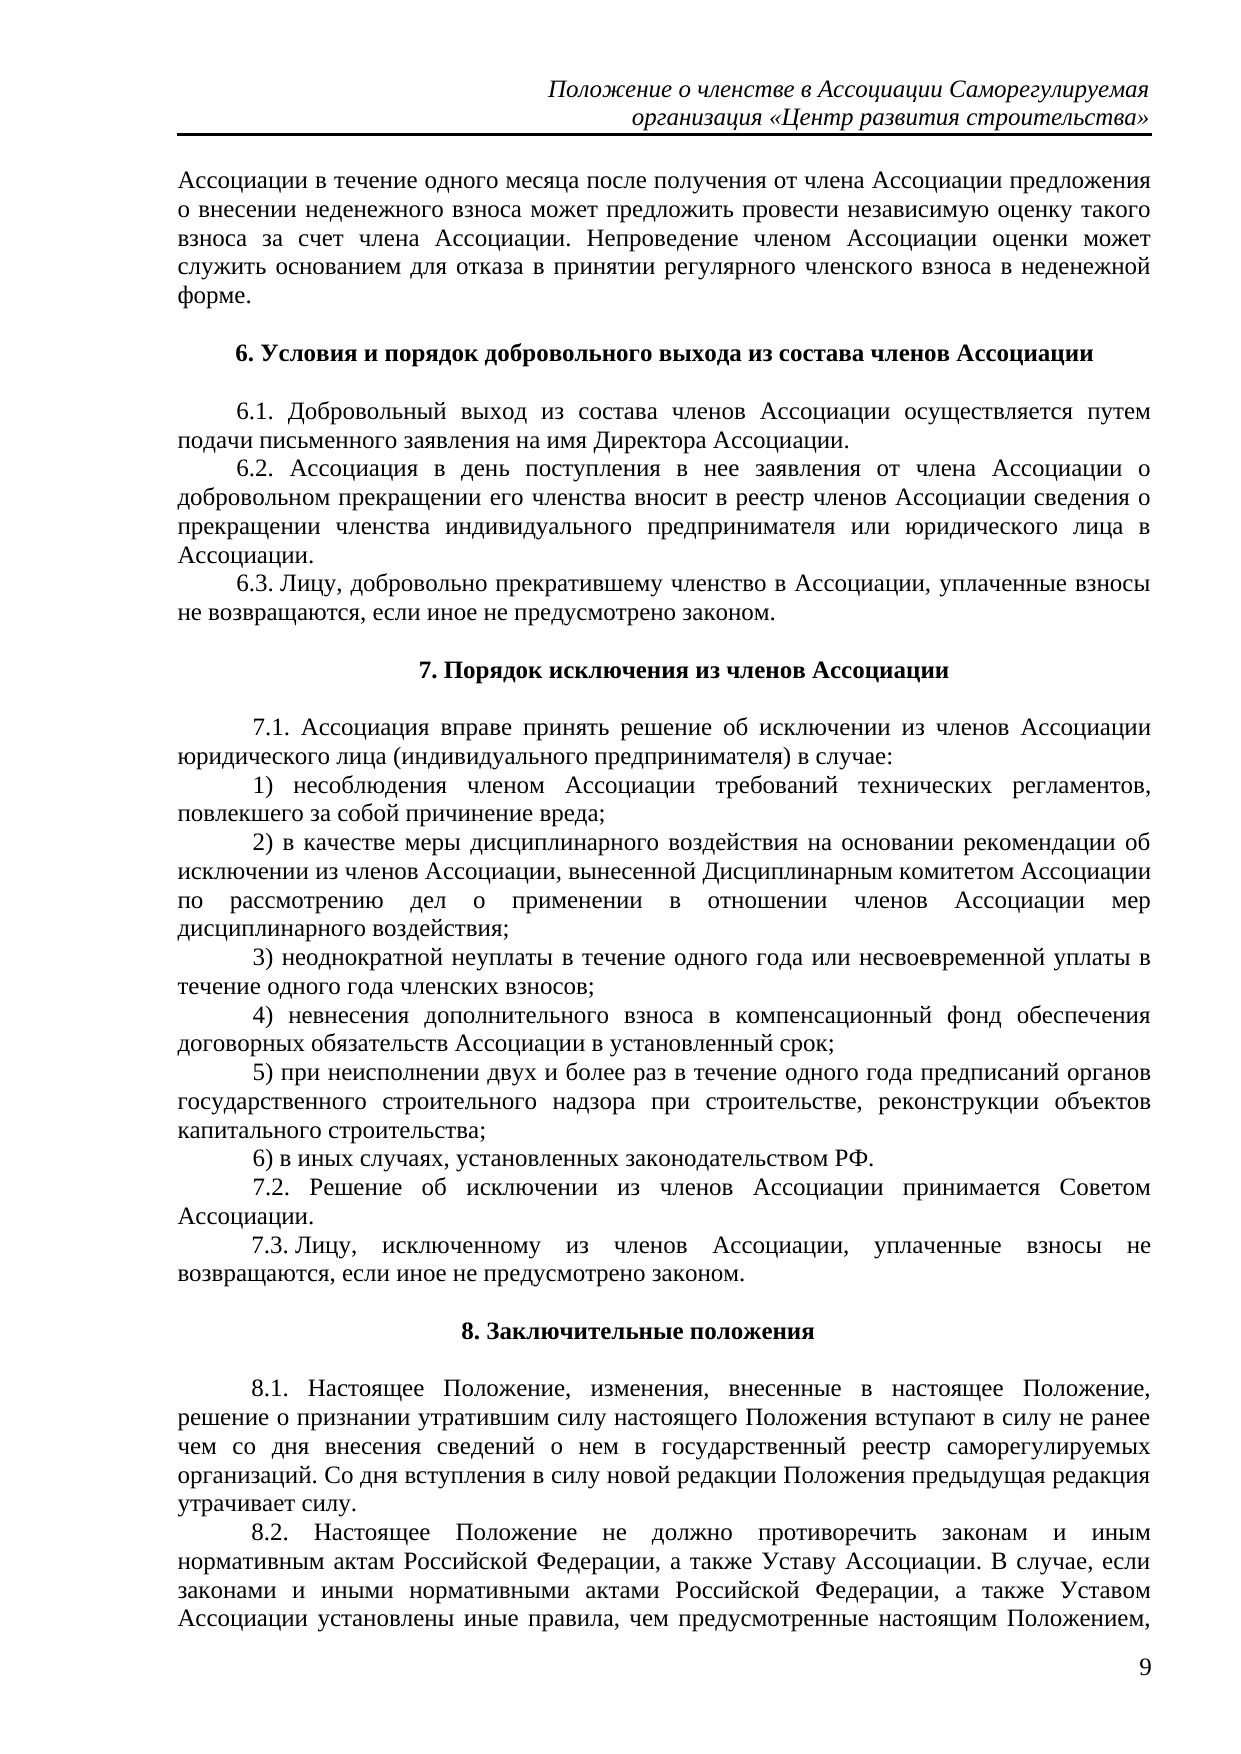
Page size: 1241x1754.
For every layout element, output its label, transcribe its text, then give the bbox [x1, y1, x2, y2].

text 7.2. Решение об исключении из членов Ассоциации принимается Советом Ассоциации. [177, 1172, 1152, 1230]
text 8.1. Настоящее Положение, изменения, внесенные в настоящее Положение, решение о признании утратившим силу настоящего Положения вступают в силу не ранее чем со дня внесения сведений о нем в государственный реестр саморегулируемых организаций. Со дня вступления в силу новой редакции Положения предыдущая редакция утрачивает силу. [177, 1373, 1152, 1517]
subtitle 8. Заключительные положения [461, 1316, 1152, 1345]
text 5) при неисполнении двух и более раз в течение одного года предписаний органов государственного строительного надзора при строительстве, реконструкции объектов капитального строительства; [177, 1057, 1152, 1143]
text 6.3. Лицу, добровольно прекратившему членство в Ассоциации, уплаченные взносы не возвращаются, если иное не предусмотрено законом. [177, 568, 1152, 626]
text 6.2. Ассоциация в день поступления в нее заявления от члена Ассоциации о добровольном прекращении его членства вносит в реестр членов Ассоциации сведения о прекращении членства индивидуального предпринимателя или юридического лица в Ассоциации. [177, 453, 1152, 568]
text 3) неоднократной неуплаты в течение одного года или несвоевременной уплаты в течение одного года членских взносов; [177, 942, 1152, 1000]
text 4) невнесения дополнительного взноса в компенсационный фонд обеспечения договорных обязательств Ассоциации в установленный срок; [177, 1000, 1152, 1057]
text 7.1. Ассоциация вправе принять решение об исключении из членов Ассоциации юридического лица (индивидуального предпринимателя) в случае: [177, 712, 1152, 770]
text 1) несоблюдения членом Ассоциации требований технических регламентов, повлекшего за собой причинение вреда; [177, 770, 1152, 827]
text 7.3. Лицу, исключенному из членов Ассоциации, уплаченные взносы не возвращаются, если иное не предусмотрено законом. [177, 1230, 1152, 1287]
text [177, 1517, 1152, 1632]
text 7. Порядок исключения из членов Ассоциации [177, 655, 1152, 683]
text 2) в качестве меры дисциплинарного воздействия на основании рекомендации об исключении из членов Ассоциации, вынесенной Дисциплинарным комитетом Ассоциации по рассмотрению дел о применении в отношении членов Ассоциации мер дисциплинарного воздействия; [177, 827, 1152, 942]
text 6) в иных случаях, установленных законодательством РФ. [177, 1143, 1152, 1172]
text 6.1. Добровольный выход из состава членов Ассоциации осуществляется путем подачи письменного заявления на имя Директора Ассоциации. [177, 396, 1152, 453]
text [177, 165, 1152, 309]
subtitle 6. Условия и порядок добровольного выхода из состава членов Ассоциации [177, 338, 1152, 367]
